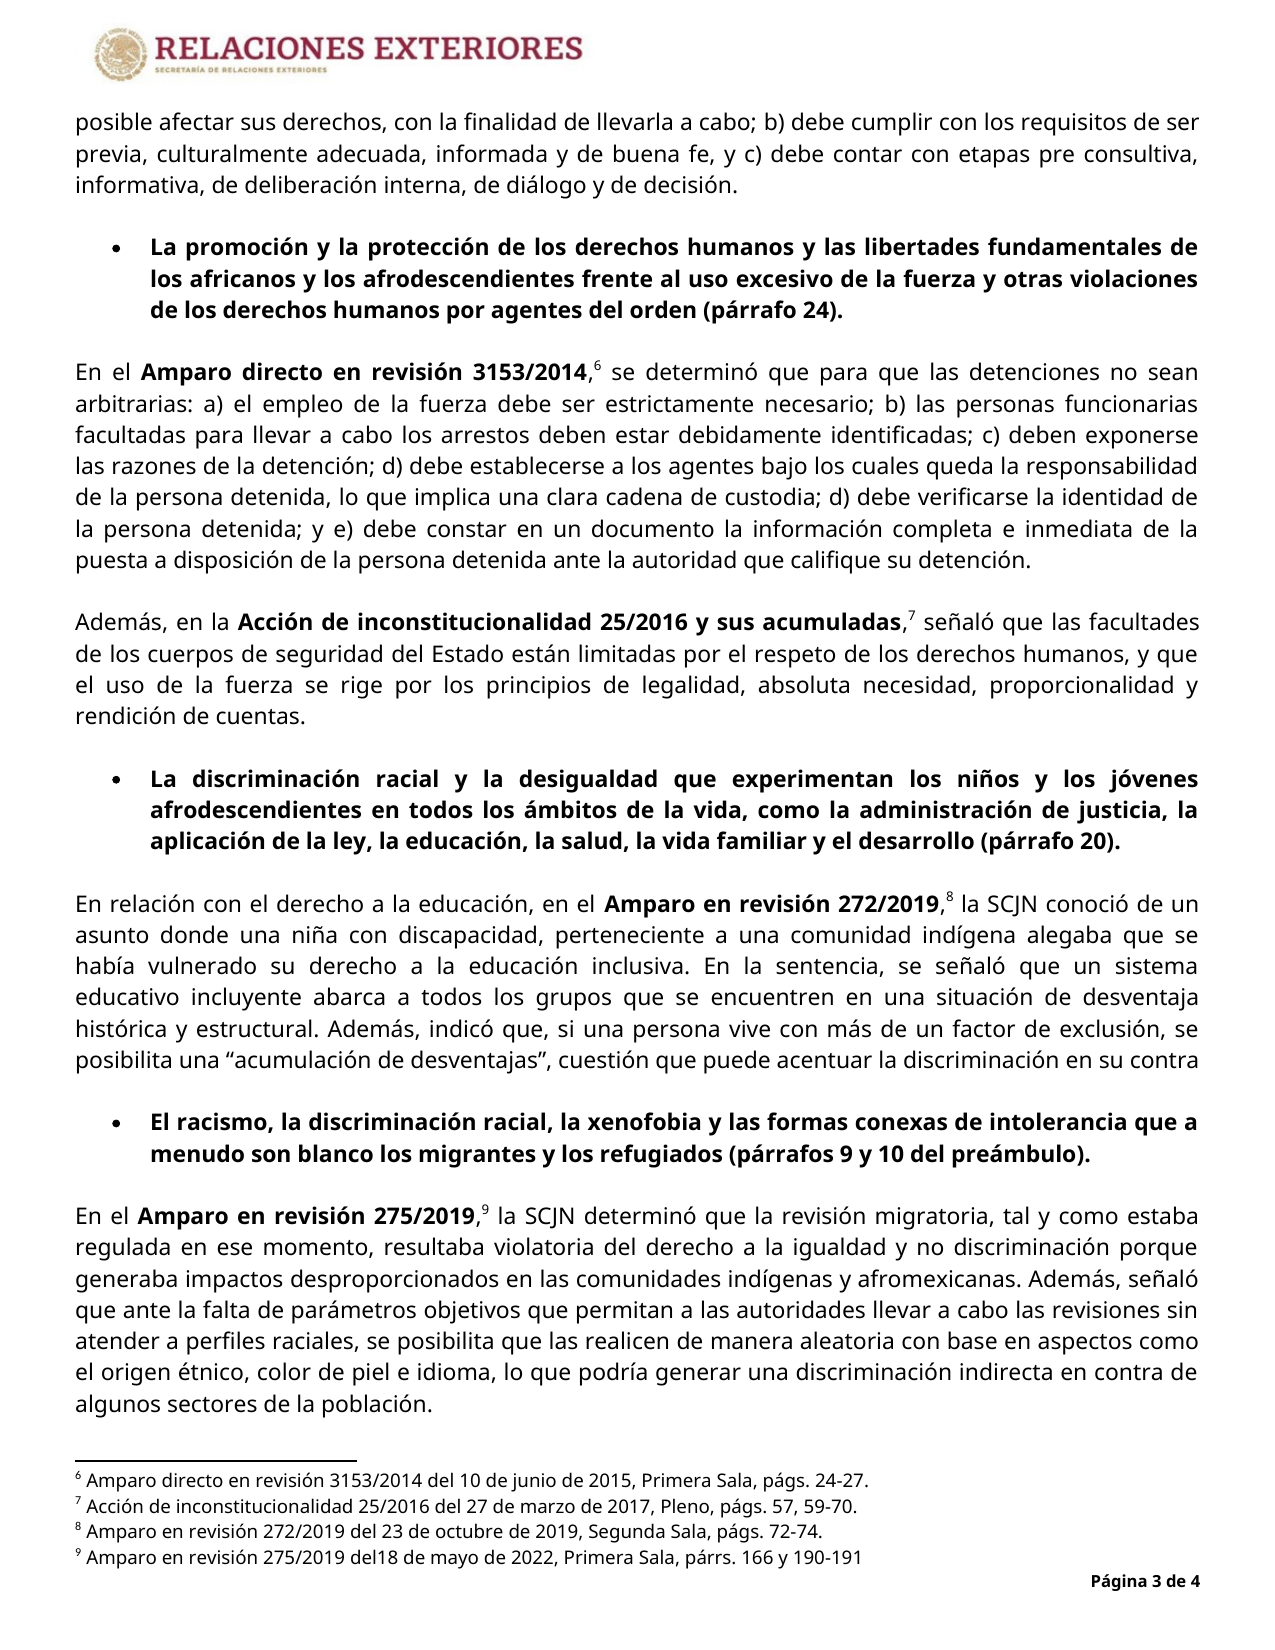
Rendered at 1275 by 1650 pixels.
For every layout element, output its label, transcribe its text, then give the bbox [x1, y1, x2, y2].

text Además, en la Acción de inconstitucionalidad 25/2016 y sus acumuladas, señaló que las facultades de los cuerpos de seguridad del Estado están limitadas por el respeto de los derechos humanos, y que el uso de la fuerza se rige por los principios de legalidad, absoluta necesidad, proporcionalidad y rendición de cuentas. [75, 606, 1200, 731]
text En el Amparo en revisión 275/2019, la SCJN determinó que la revisión migratoria, tal y como estaba regulada en ese momento, resultaba violatoria del derecho a la igualdad y no discriminación porque generaba impactos desproporcionados en las comunidades indígenas y afromexicanas. Además, señaló que ante la falta de parámetros objetivos que permitan a las autoridades llevar a cabo las revisiones sin atender a perfiles raciales, se posibilita que las realicen de manera aleatoria con base en aspectos como el origen étnico, color de piel e idioma, lo que podría generar una discriminación indirecta en contra de algunos sectores de la población. [75, 1200, 1200, 1419]
list La promoción y la protección de los derechos humanos y las libertades fundamentales de los africanos y los afrodescendientes frente al uso excesivo de la fuerza y otras violaciones de los derechos humanos por agentes del orden (párrafo 24). [112, 231, 1200, 325]
picture [75, 15, 605, 95]
text En el Amparo directo en revisión 3153/2014, se determinó que para que las detenciones no sean arbitrarias: a) el empleo de la fuerza debe ser estrictamente necesario; b) las personas funcionarias facultadas para llevar a cabo los arrestos deben estar debidamente identificadas; c) deben exponerse las razones de la detención; d) debe establecerse a los agentes bajo los cuales queda la responsabilidad de la persona detenida, lo que implica una clara cadena de custodia; d) debe verificarse la identidad de la persona detenida; y e) debe constar en un documento la información completa e inmediata de la puesta a disposición de la persona detenida ante la autoridad que califique su detención. [75, 356, 1200, 575]
list En relación con el derecho a la educación, en el Amparo en revisión 272/2019, la SCJN conoció de un asunto donde una niña con discapacidad, perteneciente a una comunidad indígena alegaba que se había vulnerado su derecho a la educación inclusiva. En la sentencia, se señaló que un sistema educativo incluyente abarca a todos los grupos que se encuentren en una situación de desventaja histórica y estructural. Además, indicó que, si una persona vive con más de un factor de exclusión, se posibilita una “acumulación de desventajas”, cuestión que puede acentuar la discriminación en su contra [75, 887, 1200, 1075]
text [75, 106, 1200, 200]
list La discriminación racial y la desigualdad que experimentan los niños y los jóvenes afrodescendientes en todos los ámbitos de la vida, como la administración de justicia, la aplicación de la ley, la educación, la salud, la vida familiar y el desarrollo (párrafo 20). [112, 762, 1200, 856]
list El racismo, la discriminación racial, la xenofobia y las formas conexas de intolerancia que a menudo son blanco los migrantes y los refugiados (párrafos 9 y 10 del preámbulo). [112, 1106, 1200, 1169]
